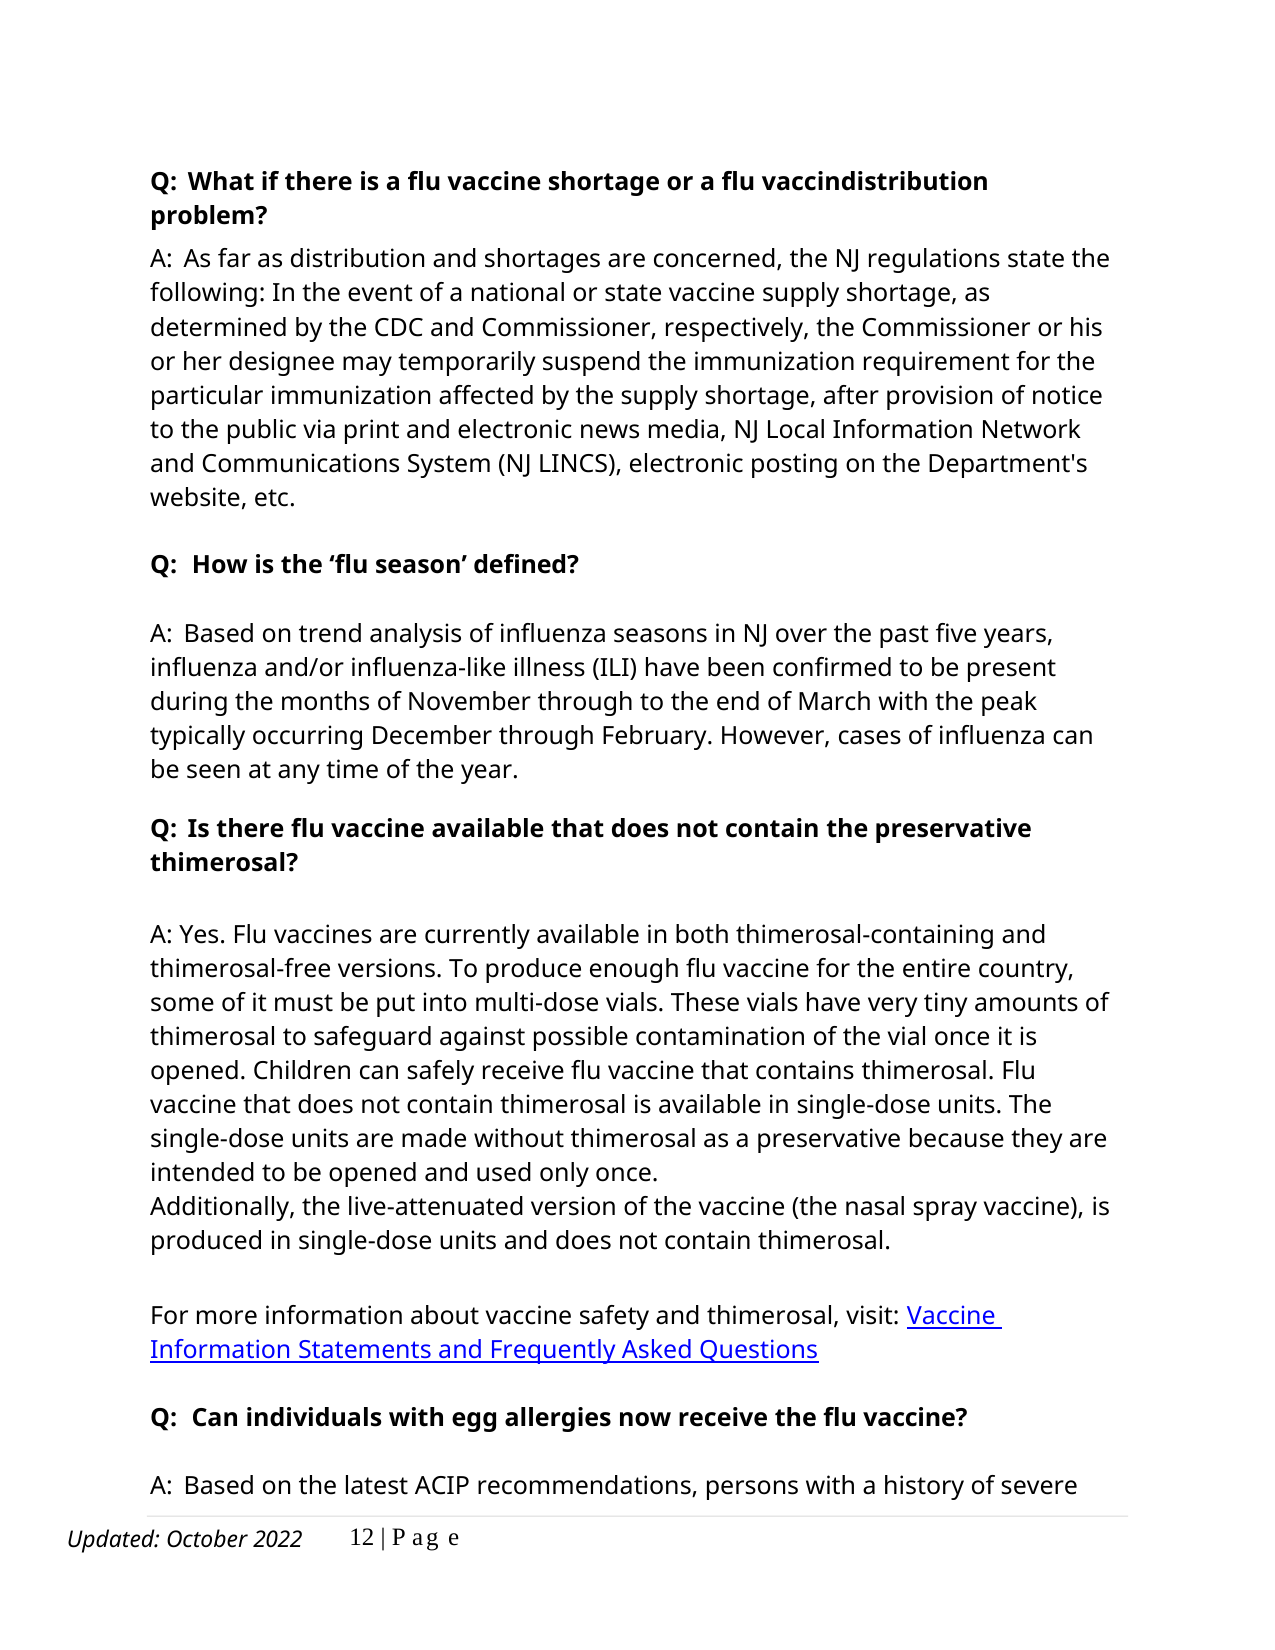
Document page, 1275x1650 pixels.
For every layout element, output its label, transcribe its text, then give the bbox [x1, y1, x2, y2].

text A: As far as distribution and shortages are concerned, the NJ regulations state the following: In the event of a national or state vaccine supply shortage, as determined by the CDC and Commissioner, respectively, the Commissioner or his or her designee may temporarily suspend the immunization requirement for the particular immunization affected by the supply shortage, after provision of notice to the public via print and electronic news media, NJ Local Information Network and Communications System (NJ LINCS), electronic posting on the Department's website, etc. [150, 241, 1119, 513]
subtitle Q: What if there is a flu vaccine shortage or a flu vaccindistribution problem? [150, 164, 1107, 232]
subtitle Q: Is there flu vaccine available that does not contain the preservative thimerosal? [150, 811, 1119, 879]
text A: Yes. Flu vaccines are currently available in both thimerosal-containing and thimerosal-free versions. To produce enough flu vaccine for the entire country, some of it must be put into multi-dose vials. These vials have very tiny amounts of thimerosal to safeguard against possible contamination of the vial once it is opened. Children can safely receive flu vaccine that contains thimerosal. Flu vaccine that does not contain thimerosal is available in single-dose units. The single-dose units are made without thimerosal as a preservative because they are intended to be opened and used only once. [150, 916, 1118, 1189]
text For more information about vaccine safety and thimerosal, visit: Vaccine Information Statements and Frequently Asked Questions [150, 1298, 1114, 1366]
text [150, 1468, 1119, 1502]
subtitle Q: Can individuals with egg allergies now receive the flu vaccine? [150, 1400, 1229, 1434]
text Additionally, the live-attenuated version of the vaccine (the nasal spray vaccine), is produced in single-dose units and does not contain thimerosal. [150, 1189, 1119, 1257]
subtitle Q: How is the ‘flu season’ defined? [150, 547, 1229, 581]
text A: Based on trend analysis of influenza seasons in NJ over the past five years, influenza and/or influenza-like illness (ILI) have been confirmed to be present during the months of November through to the end of March with the peak typically occurring December through February. However, cases of influenza can be seen at any time of the year. [150, 615, 1119, 786]
